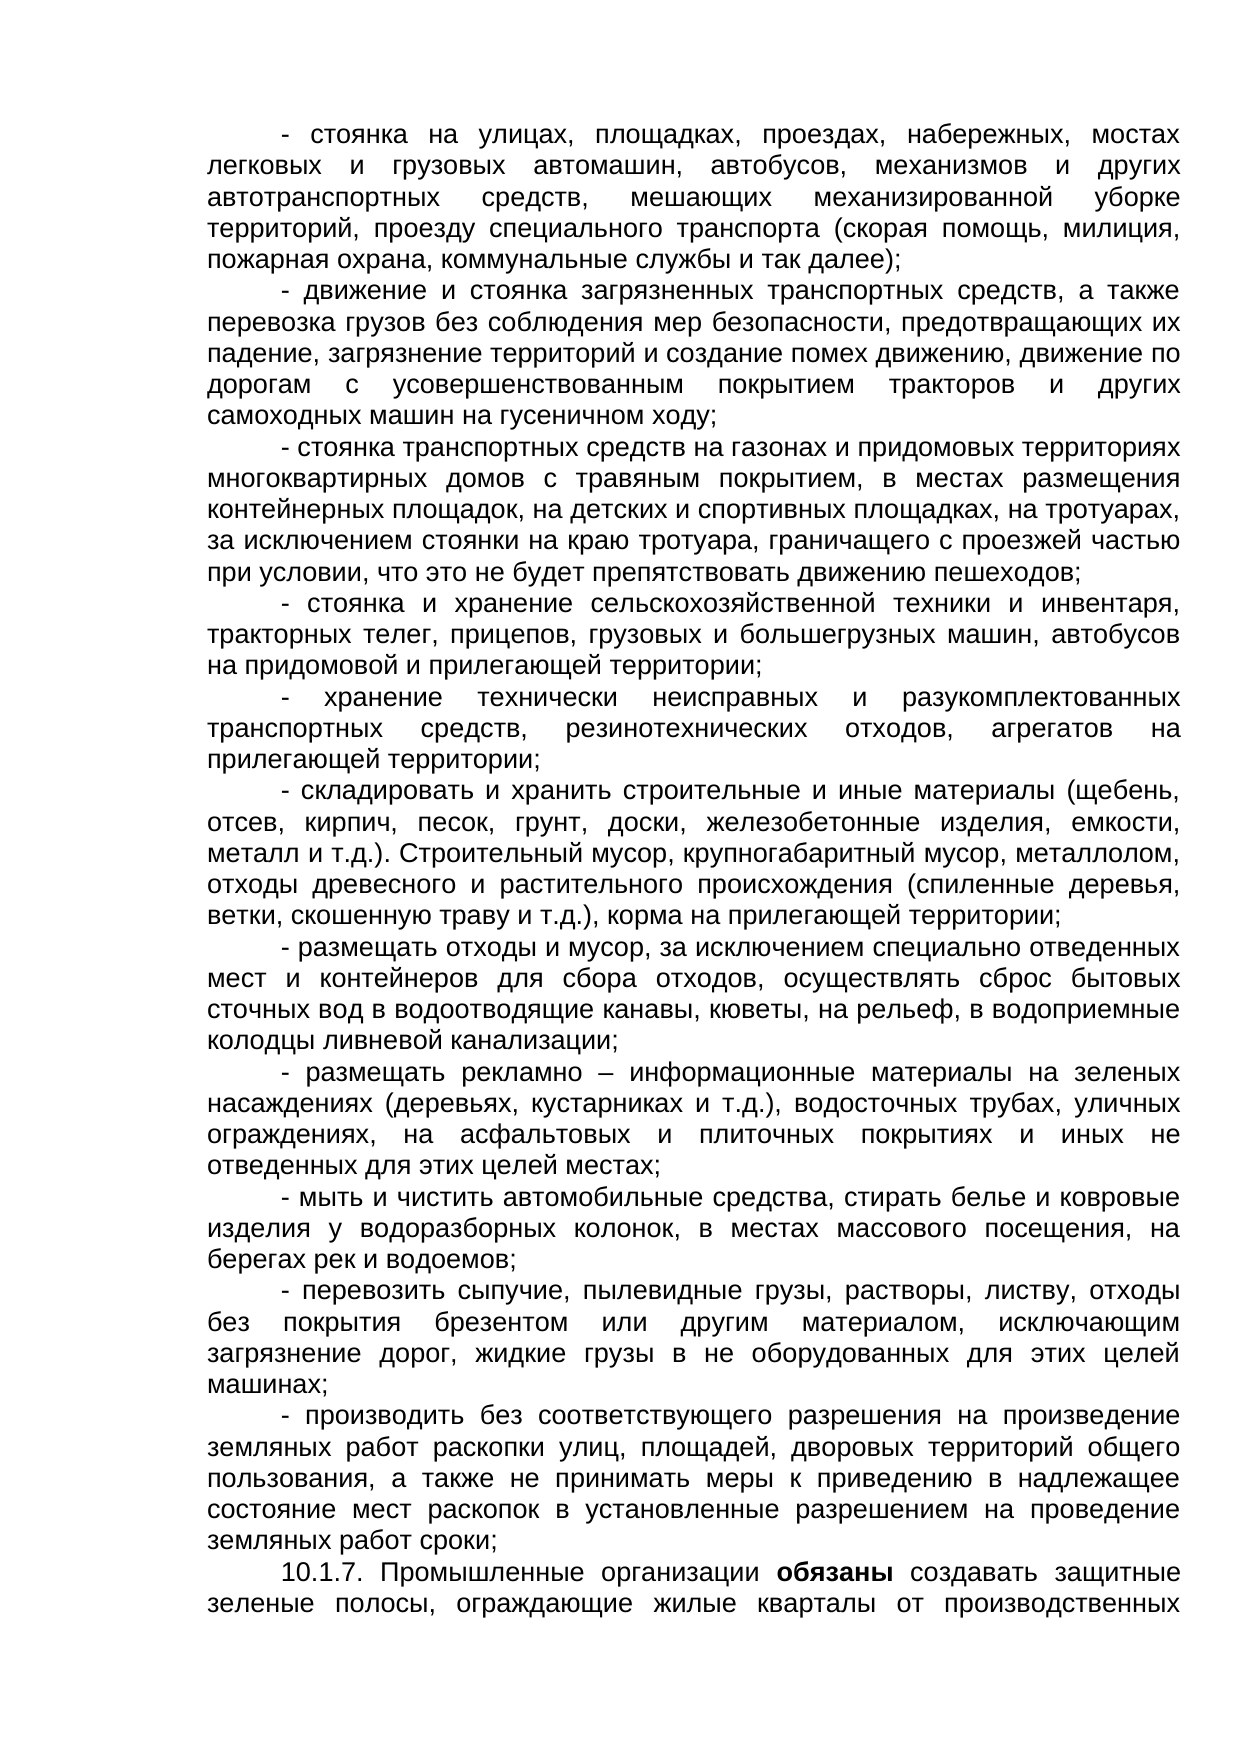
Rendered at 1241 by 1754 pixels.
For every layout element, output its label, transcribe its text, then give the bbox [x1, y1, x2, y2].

text - хранение технически неисправных и разукомплектованных транспортных средств, резинотехнических отходов, агрегатов на прилегающей территории; [207, 681, 1181, 774]
text - перевозить сыпучие, пылевидные грузы, растворы, листву, отходы без покрытия брезентом или другим материалом, исключающим загрязнение дорог, жидкие грузы в не оборудованных для этих целей машинах; [207, 1274, 1181, 1399]
text - размещать отходы и мусор, за исключением специально отведенных мест и контейнеров для сбора отходов, осуществлять сброс бытовых сточных вод в водоотводящие канавы, кюветы, на рельеф, в водоприемные колодцы ливневой канализации; [207, 931, 1181, 1056]
text - стоянка на улицах, площадках, проездах, набережных, мостах легковых и грузовых автомашин, автобусов, механизмов и других автотранспортных средств, мешающих механизированной уборке территорий, проезду специального транспорта (скорая помощь, милиция, пожарная охрана, коммунальные службы и так далее); [207, 118, 1181, 274]
text - размещать рекламно – информационные материалы на зеленых насаждениях (деревьях, кустарниках и т.д.), водосточных трубах, уличных ограждениях, на асфальтовых и плиточных покрытиях и иных не отведенных для этих целей местах; [207, 1056, 1181, 1181]
text - мыть и чистить автомобильные средства, стирать белье и ковровые изделия у водоразборных колонок, в местах массового посещения, на берегах рек и водоемов; [207, 1181, 1181, 1274]
text - стоянка транспортных средств на газонах и придомовых территориях многоквартирных домов с травяным покрытием, в местах размещения контейнерных площадок, на детских и спортивных площадках, на тротуарах, за исключением стоянки на краю тротуара, граничащего с проезжей частью при условии, что это не будет препятствовать движению пешеходов; [207, 431, 1181, 587]
text - производить без соответствующего разрешения на произведение земляных работ раскопки улиц, площадей, дворовых территорий общего пользования, а также не принимать меры к приведению в надлежащее состояние мест раскопок в установленные разрешением на проведение земляных работ сроки; [207, 1399, 1181, 1556]
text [207, 1556, 1181, 1618]
text - движение и стоянка загрязненных транспортных средств, а также перевозка грузов без соблюдения мер безопасности, предотвращающих их падение, загрязнение территорий и создание помех движению, движение по дорогам с усовершенствованным покрытием тракторов и других самоходных машин на гусеничном ходу; [207, 274, 1181, 431]
text - стоянка и хранение сельскохозяйственной техники и инвентаря, тракторных телег, прицепов, грузовых и большегрузных машин, автобусов на придомовой и прилегающей территории; [207, 587, 1181, 681]
text - складировать и хранить строительные и иные материалы (щебень, отсев, кирпич, песок, грунт, доски, железобетонные изделия, емкости, металл и т.д.). Строительный мусор, крупногабаритный мусор, металлолом, отходы древесного и растительного происхождения (спиленные деревья, ветки, скошенную траву и т.д.), корма на прилегающей территории; [207, 774, 1181, 931]
